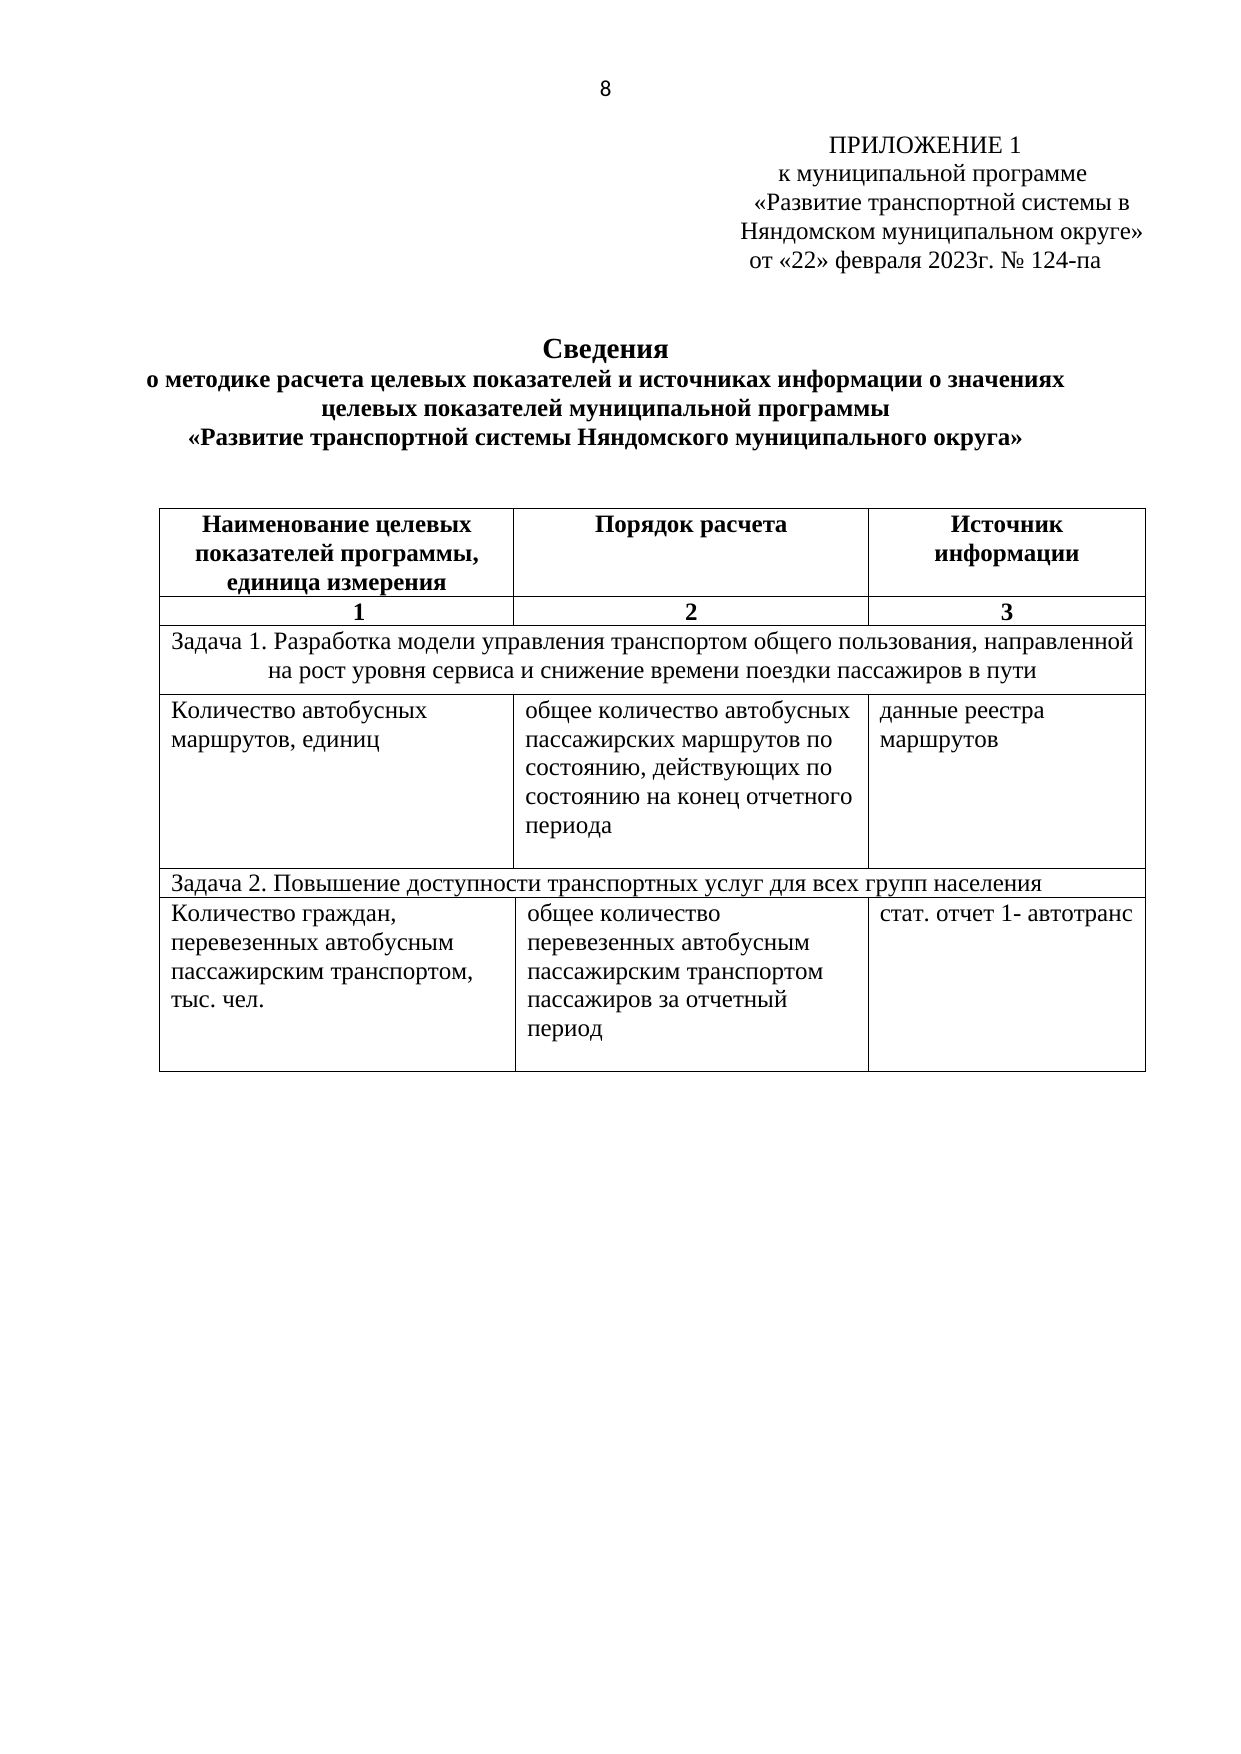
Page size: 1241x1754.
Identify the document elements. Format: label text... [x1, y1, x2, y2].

text о методике расчета целевых показателей и источниках информации о значениях [59, 364, 1152, 393]
table_header Источник информации [869, 509, 1145, 596]
table_header Порядок расчета [514, 509, 868, 596]
text Сведения [59, 331, 1152, 364]
table_cell Задача 2. Повышение доступности транспортных услуг для всех групп населения [160, 869, 1145, 897]
text целевых показателей муниципальной программы [59, 393, 1152, 422]
table_cell 1 [160, 597, 513, 625]
table_cell 3 [869, 597, 1145, 625]
table_cell общее количество перевезенных автобусным пассажирским транспортом пассажиров за отчетный период [516, 898, 868, 1071]
table_cell 2 [514, 597, 868, 625]
table_cell стат. отчет 1- автотранс [869, 898, 1145, 1071]
table_cell Задача 1. Разработка модели управления транспортом общего пользования, направленной на рост уровня сервиса и снижение времени поездки пассажиров в пути [160, 626, 1145, 694]
table_cell Количество граждан, перевезенных автобусным пассажирским транспортом, тыс. чел. [160, 898, 515, 1071]
table_cell данные реестра маршрутов [869, 695, 1145, 867]
table_header ПРИЛОЖЕНИЕ 1 к муниципальной программе «Развитие транспортной системы в Няндомском муниципальном округе» от «22» февраля 2023г. № 124-па [720, 130, 1130, 302]
table_cell общее количество автобусных пассажирских маршрутов по состоянию, действующих по состоянию на конец отчетного периода [514, 695, 868, 867]
text «Развитие транспортной системы Няндомского муниципального округа» [59, 422, 1152, 451]
table_header Наименование целевых показателей программы, единица измерения [160, 509, 513, 596]
table_cell Количество автобусных маршрутов, единиц [160, 695, 513, 867]
